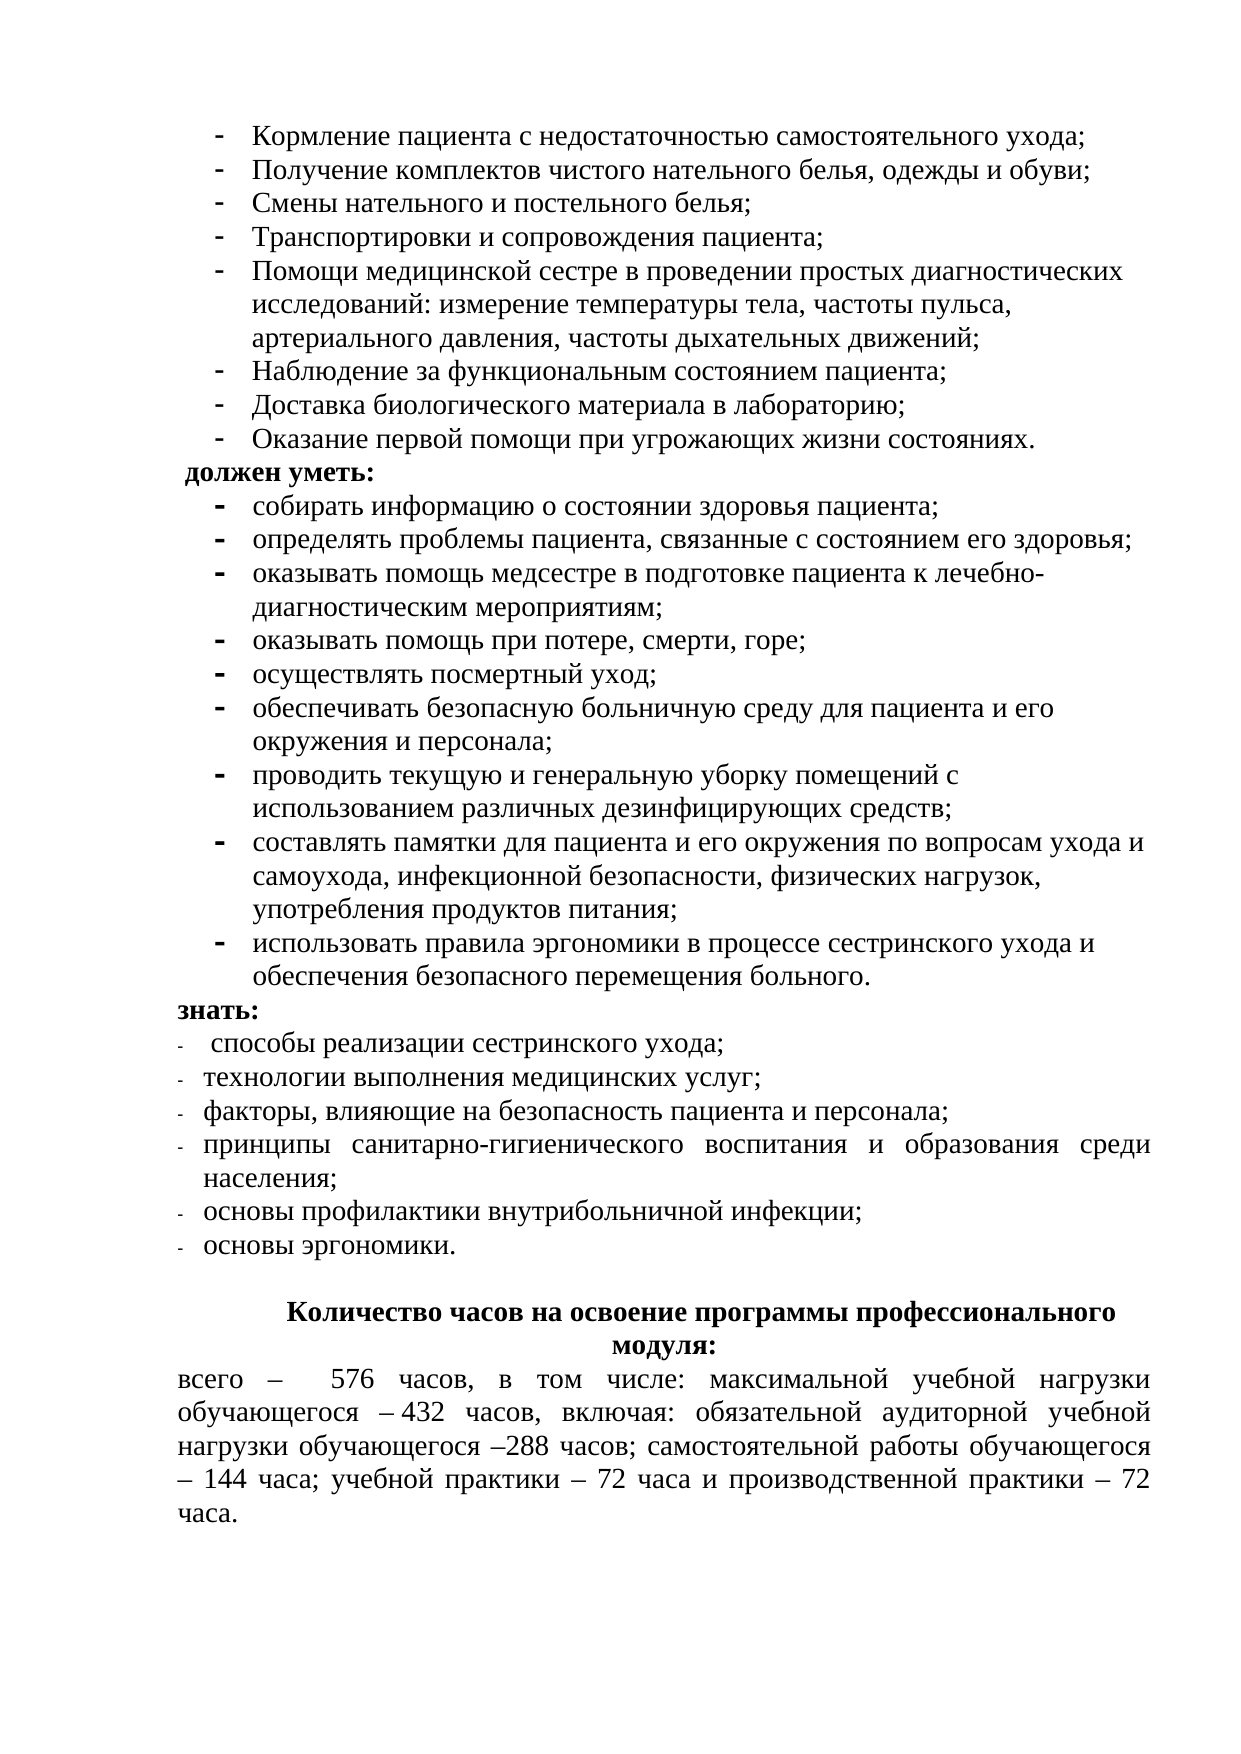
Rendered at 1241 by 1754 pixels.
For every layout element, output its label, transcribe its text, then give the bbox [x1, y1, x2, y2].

text знать: [177, 992, 1152, 1026]
list Получение комплектов чистого нательного белья, одежды и обуви; [214, 152, 1152, 185]
list оказывать помощь медсестре в подготовке пациента к лечебно-диагностическим мероприятиям; [215, 555, 1152, 622]
list использовать правила эргономики в процессе сестринского ухода и обеспечения безопасного перемещения больного. [215, 925, 1152, 992]
list осуществлять посмертный уход; [215, 656, 1152, 690]
list основы эргономики. [177, 1227, 1152, 1260]
list Кормление пациента с недостаточностью самостоятельного ухода; [214, 118, 1152, 152]
list принципы санитарно-гигиенического воспитания и образования среди населения; [177, 1126, 1152, 1193]
list составлять памятки для пациента и его окружения по вопросам ухода и самоухода, инфекционной безопасности, физических нагрузок, употребления продуктов питания; [215, 824, 1152, 925]
list факторы, влияющие на безопасность пациента и персонала; [177, 1093, 1152, 1126]
list основы профилактики внутрибольничной инфекции; [177, 1193, 1152, 1227]
list способы реализации сестринского ухода; [177, 1026, 1152, 1059]
list оказывать помощь при потере, смерти, горе; [215, 622, 1152, 656]
list Помощи медицинской сестре в проведении простых диагностических исследований: измерение температуры тела, частоты пульса, артериального давления, частоты дыхательных движений; [214, 253, 1152, 353]
text Количество часов на освоение программы профессионального модуля: [177, 1294, 1152, 1361]
list Транспортировки и сопровождения пациента; [214, 219, 1152, 253]
list технологии выполнения медицинских услуг; [177, 1059, 1152, 1093]
list Доставка биологического материала в лабораторию; [214, 387, 1152, 421]
list обеспечивать безопасную больничную среду для пациента и его окружения и персонала; [215, 690, 1152, 757]
text всего – 576 часов, в том числе: максимальной учебной нагрузки обучающегося – 432 часов, включая: обязательной аудиторной учебной нагрузки обучающегося –288 часов; самостоятельной работы обучающегося – 144 часа; учебной практики – 72 часа и производственной практики – 72 часа. [177, 1361, 1152, 1529]
text должен уметь: [177, 454, 1152, 488]
list Смены нательного и постельного белья; [214, 185, 1152, 219]
list собирать информацию о состоянии здоровья пациента; [215, 488, 1152, 522]
list Оказание первой помощи при угрожающих жизни состояниях. [214, 421, 1152, 454]
list проводить текущую и генеральную уборку помещений с использованием различных дезинфицирующих средств; [215, 757, 1152, 824]
list определять проблемы пациента, связанные с состоянием его здоровья; [215, 522, 1152, 555]
list Наблюдение за функциональным состоянием пациента; [214, 353, 1152, 387]
